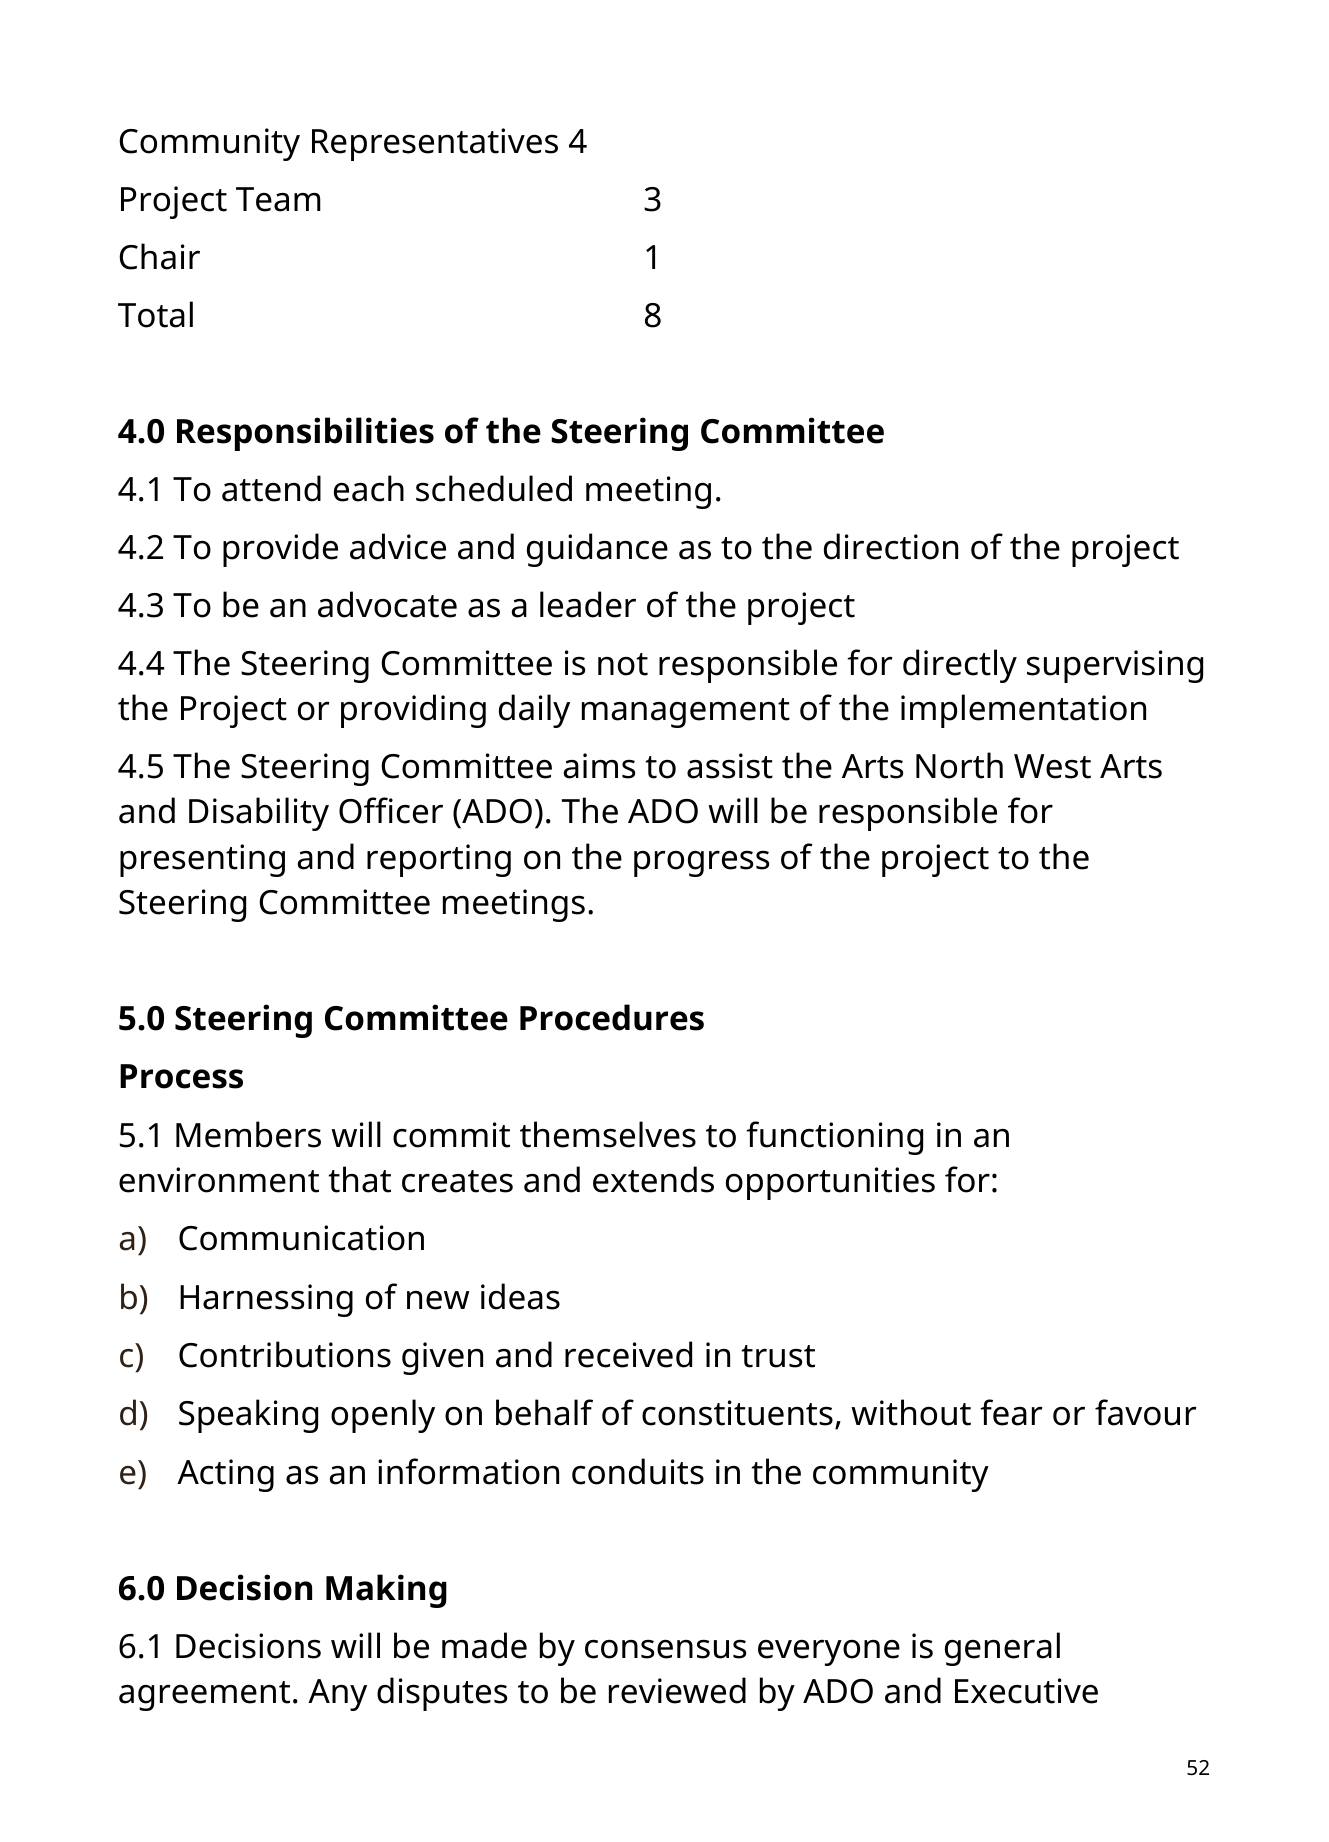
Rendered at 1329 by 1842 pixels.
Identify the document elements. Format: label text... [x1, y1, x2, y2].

text Project Team 3 [118, 176, 1210, 221]
list Contributions given and received in trust [118, 1332, 1210, 1377]
text 4.1 To attend each scheduled meeting. [118, 466, 1210, 511]
text 4.2 To provide advice and guidance as to the direction of the project [118, 524, 1210, 569]
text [118, 1622, 1210, 1713]
text 5.1 Members will commit themselves to functioning in an environment that creates and extends opportunities for: [118, 1111, 1210, 1202]
list Communication [118, 1215, 1210, 1261]
list Speaking openly on behalf of constituents, without fear or favour [118, 1390, 1210, 1436]
text 5.0 Steering Committee Procedures [118, 995, 1210, 1041]
text Total 8 [118, 292, 1210, 337]
text 4.5 The Steering Committee aims to assist the Arts North West Arts and Disability Officer (ADO). The ADO will be responsible for presenting and reporting on the progress of the project to the Steering Committee meetings. [118, 743, 1210, 924]
list Acting as an information conduits in the community [118, 1448, 1210, 1494]
text Process [118, 1053, 1210, 1098]
text Chair 1 [118, 234, 1210, 279]
list Harnessing of new ideas [118, 1273, 1210, 1319]
text 6.0 Decision Making [118, 1564, 1210, 1610]
text Community Representatives 4 [118, 118, 1210, 163]
text 4.4 The Steering Committee is not responsible for directly supervising the Project or providing daily management of the implementation [118, 639, 1210, 730]
text 4.3 To be an advocate as a leader of the project [118, 582, 1210, 627]
text 4.0 Responsibilities of the Steering Committee [118, 408, 1210, 453]
